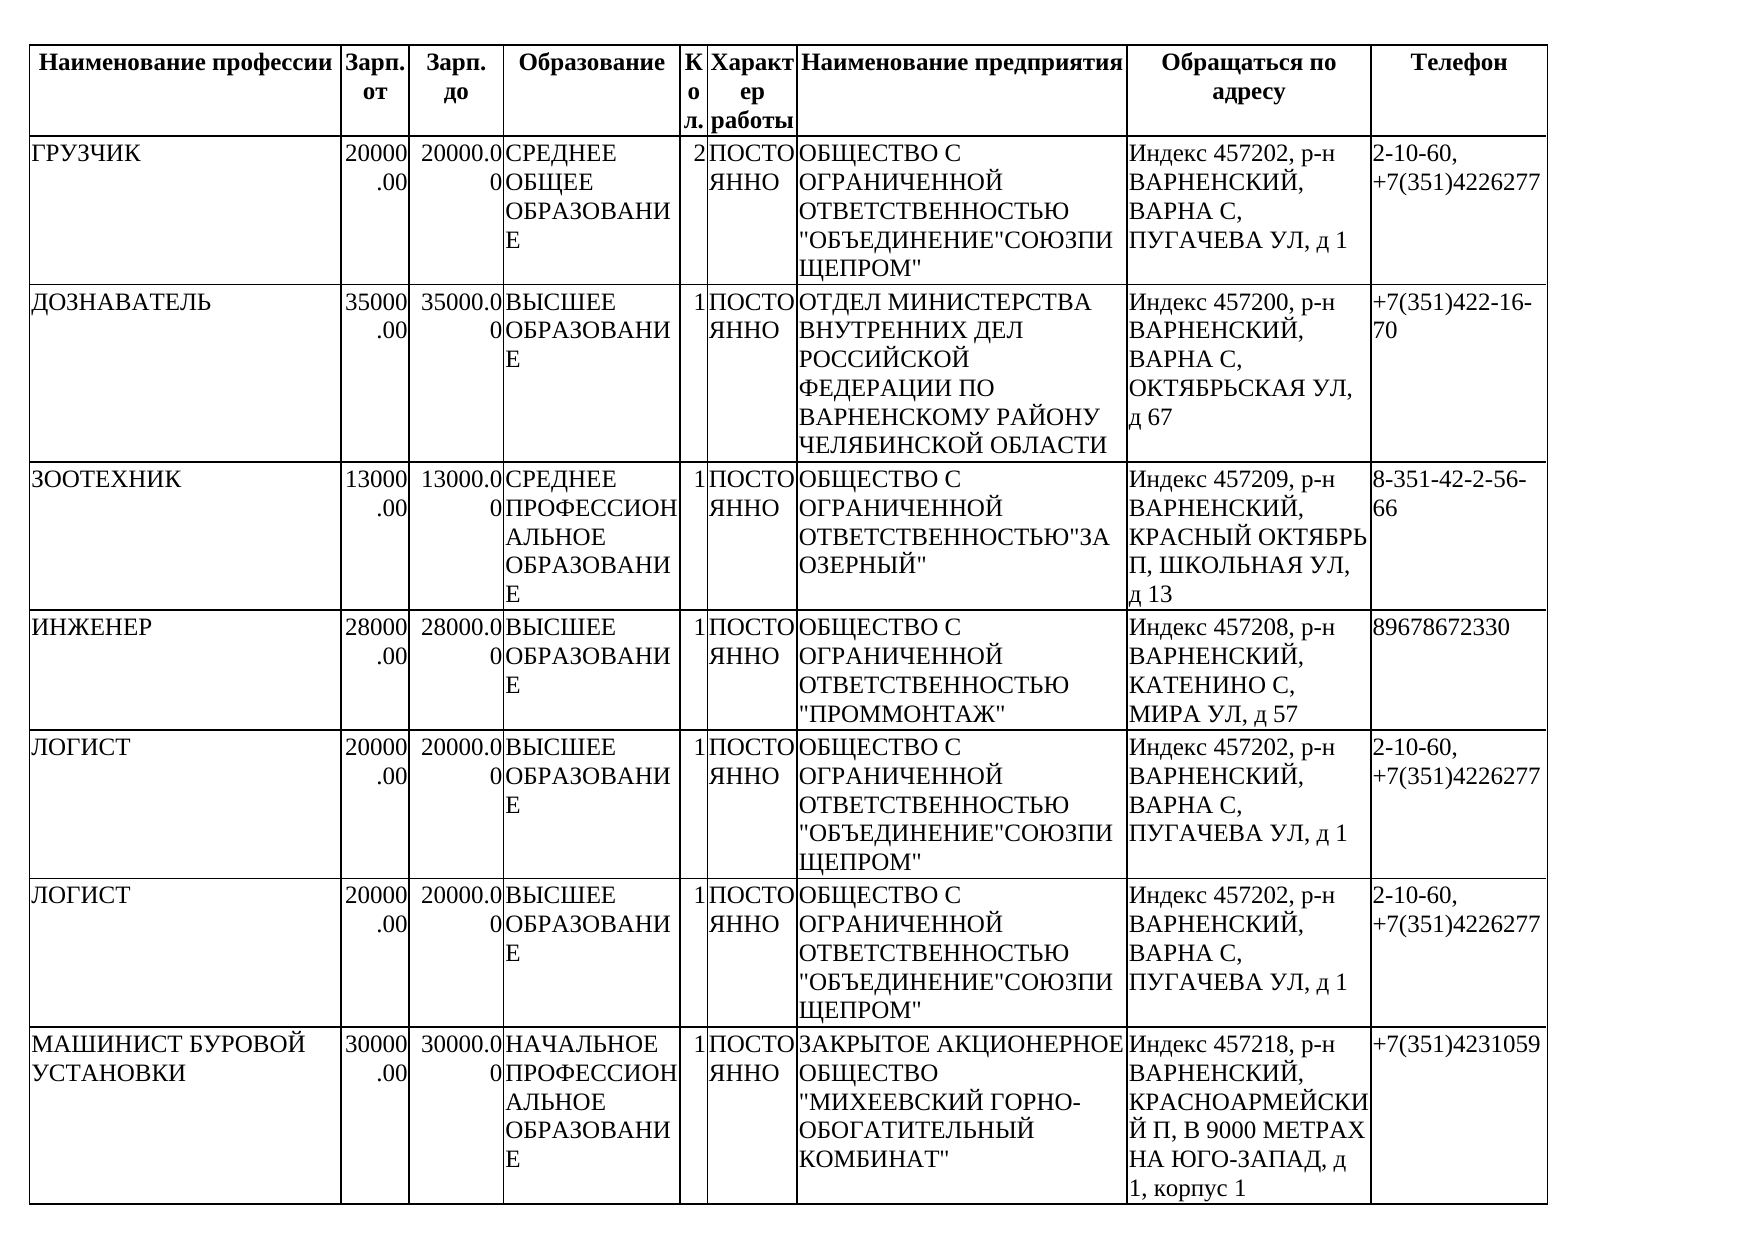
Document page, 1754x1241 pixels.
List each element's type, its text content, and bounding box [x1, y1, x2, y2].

table_header Телефон [1372, 46, 1547, 135]
table_cell ПОСТОЯННО [708, 611, 796, 729]
table_cell 8-351-42-2-56-66 [1372, 461, 1547, 609]
table_cell ГРУЗЧИК [30, 137, 340, 284]
table_cell 28000.00 [342, 611, 408, 729]
table_cell ОБЩЕСТВО С ОГРАНИЧЕННОЙ ОТВЕТСТВЕННОСТЬЮ "ОБЪЕДИНЕНИЕ"СОЮЗПИЩЕПРОМ" [798, 731, 1126, 877]
table_header Зарп. до [410, 46, 503, 135]
table_cell 13000.00 [410, 463, 503, 609]
table_cell ПОСТОЯННО [708, 879, 796, 1026]
table_cell 2-10-60, +7(351)4226277 [1372, 135, 1547, 284]
table_cell Индекс 457202, р-н ВАРНЕНСКИЙ, ВАРНА С, ПУГАЧЕВА УЛ, д 1 [1128, 879, 1370, 1026]
table_cell ПОСТОЯННО [708, 463, 796, 609]
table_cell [1128, 1028, 1370, 1203]
table_cell ОБЩЕСТВО С ОГРАНИЧЕННОЙ ОТВЕТСТВЕННОСТЬЮ"ЗАОЗЕРНЫЙ" [798, 463, 1126, 609]
table_cell 2-10-60, +7(351)4226277 [1372, 878, 1547, 1026]
table_header Наименование профессии [30, 46, 340, 135]
table_cell 35000.00 [342, 285, 408, 461]
table_cell ЛОГИСТ [30, 731, 340, 877]
table_cell ОБЩЕСТВО С ОГРАНИЧЕННОЙ ОТВЕТСТВЕННОСТЬЮ "ПРОММОНТАЖ" [798, 611, 1126, 729]
table_cell ПОСТОЯННО [708, 137, 796, 284]
table_cell Индекс 457202, р-н ВАРНЕНСКИЙ, ВАРНА С, ПУГАЧЕВА УЛ, д 1 [1128, 731, 1370, 877]
table_cell 20000.00 [342, 731, 408, 877]
table_cell 20000.00 [410, 731, 503, 877]
table_cell НАЧАЛЬНОЕ ПРОФЕССИОНАЛЬНОЕ ОБРАЗОВАНИЕ [504, 1028, 679, 1203]
table_header Характер работы [708, 46, 796, 135]
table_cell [798, 1028, 1126, 1203]
table_cell 20000.00 [342, 137, 408, 284]
table_cell 1 [681, 463, 707, 609]
table_cell ПОСТОЯННО [708, 285, 796, 461]
table_cell ВЫСШЕЕ ОБРАЗОВАНИЕ [504, 285, 679, 461]
table_cell 28000.00 [410, 611, 503, 729]
table_cell СРЕДНЕЕ ПРОФЕССИОНАЛЬНОЕ ОБРАЗОВАНИЕ [504, 463, 679, 609]
table_cell 20000.00 [342, 879, 408, 1026]
table_cell 35000.00 [410, 285, 503, 461]
table_cell 20000.00 [410, 879, 503, 1026]
table_cell ПОСТОЯННО [708, 731, 796, 877]
table_cell +7(351)4231059 [1372, 1026, 1547, 1203]
table_cell ПОСТОЯННО [708, 1028, 796, 1203]
table_cell ВЫСШЕЕ ОБРАЗОВАНИЕ [504, 879, 679, 1026]
table_cell ЗООТЕХНИК [30, 463, 340, 609]
table_cell 2-10-60, +7(351)4226277 [1372, 729, 1547, 877]
table_header Обращаться по адресу [1128, 46, 1370, 135]
table_cell ВЫСШЕЕ ОБРАЗОВАНИЕ [504, 731, 679, 877]
table_cell СРЕДНЕЕ ОБЩЕЕ ОБРАЗОВАНИЕ [504, 137, 679, 284]
table_cell 89678672330 [1372, 609, 1547, 729]
table_cell Индекс 457209, р-н ВАРНЕНСКИЙ, КРАСНЫЙ ОКТЯБРЬ П, ШКОЛЬНАЯ УЛ, д 13 [1128, 463, 1370, 609]
table_cell Индекс 457208, р-н ВАРНЕНСКИЙ, КАТЕНИНО С, МИРА УЛ, д 57 [1128, 611, 1370, 729]
table_cell ЛОГИСТ [30, 879, 340, 1026]
table_cell 30000.00 [342, 1028, 408, 1203]
table_cell 1 [681, 285, 707, 461]
table_header Наименование предприятия [798, 46, 1126, 135]
table_cell ДОЗНАВАТЕЛЬ [30, 285, 340, 461]
table_cell 30000.00 [410, 1028, 503, 1203]
table_header Кол. [681, 46, 707, 135]
table_cell ОТДЕЛ МИНИСТЕРСТВА ВНУТРЕННИХ ДЕЛ РОССИЙСКОЙ ФЕДЕРАЦИИ ПО ВАРНЕНСКОМУ РАЙОНУ ЧЕЛЯБИНСКОЙ ОБЛАСТИ [798, 285, 1126, 461]
table_cell 20000.00 [410, 137, 503, 284]
table_cell ИНЖЕНЕР [30, 611, 340, 729]
table_cell 1 [681, 879, 707, 1026]
table_cell 1 [681, 1028, 707, 1203]
table_header Зарп. от [342, 46, 408, 135]
table_cell ВЫСШЕЕ ОБРАЗОВАНИЕ [504, 611, 679, 729]
table_header Образование [504, 46, 679, 135]
table_cell ОБЩЕСТВО С ОГРАНИЧЕННОЙ ОТВЕТСТВЕННОСТЬЮ "ОБЪЕДИНЕНИЕ"СОЮЗПИЩЕПРОМ" [798, 879, 1126, 1026]
table_cell Индекс 457202, р-н ВАРНЕНСКИЙ, ВАРНА С, ПУГАЧЕВА УЛ, д 1 [1128, 137, 1370, 284]
table_cell Индекс 457200, р-н ВАРНЕНСКИЙ, ВАРНА С, ОКТЯБРЬСКАЯ УЛ, д 67 [1128, 285, 1370, 461]
table_cell 1 [681, 731, 707, 877]
table_cell 1 [681, 611, 707, 729]
table_cell 2 [681, 137, 707, 284]
table_cell МАШИНИСТ БУРОВОЙ УСТАНОВКИ [30, 1028, 340, 1203]
table_cell 13000.00 [342, 463, 408, 609]
table_cell +7(351)422-16-70 [1372, 284, 1547, 461]
table_cell ОБЩЕСТВО С ОГРАНИЧЕННОЙ ОТВЕТСТВЕННОСТЬЮ "ОБЪЕДИНЕНИЕ"СОЮЗПИЩЕПРОМ" [798, 137, 1126, 284]
